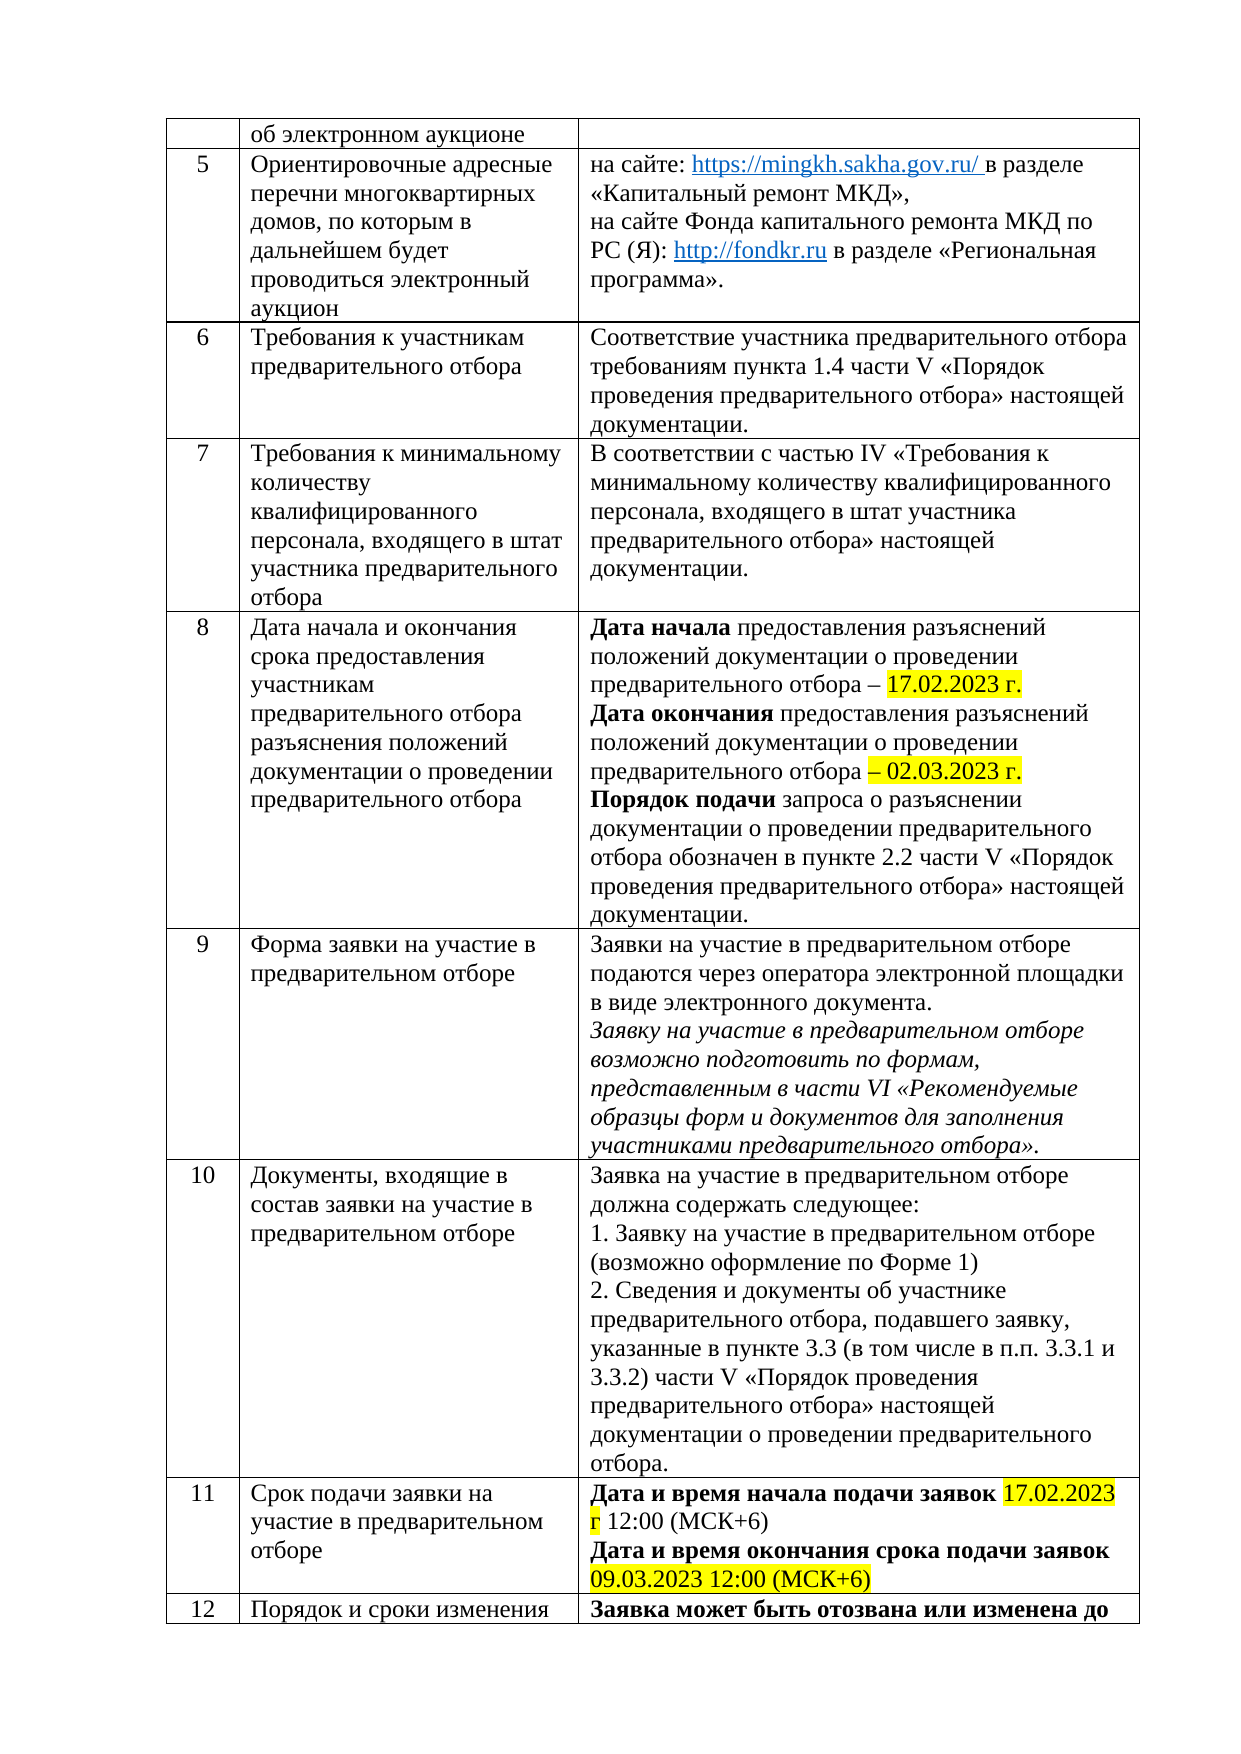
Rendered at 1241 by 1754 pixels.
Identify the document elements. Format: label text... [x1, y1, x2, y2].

table_cell Документы, входящие в состав заявки на участие в предварительном отборе [240, 1160, 578, 1477]
table_cell Форма заявки на участие в предварительном отборе [240, 929, 578, 1159]
table_cell Дата и время начала подачи заявок 17.02.2023 г 12:00 (МСК+6) Дата и время окончания срока подачи заявок 09.03.2023 12:00 (МСК+6) [579, 1478, 1139, 1593]
table_cell Заявка на участие в предварительном отборе должна содержать следующее: 1. Заявку на участие в предварительном отборе (возможно оформление по Форме 1) 2. Сведения и документы об участнике предварительного отбора, подавшего заявку, указанные в пункте 3.3 (в том числе в п.п. 3.3.1 и 3.3.2) части V «Порядок проведения предварительного отбора» настоящей документации о проведении предварительного отбора. [579, 1160, 1139, 1477]
table_cell Ориентировочные адресные перечни многоквартирных домов, по которым в дальнейшем будет проводиться электронный аукцион [240, 149, 578, 321]
table_cell 10 [167, 1160, 239, 1477]
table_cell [240, 1594, 578, 1622]
table_cell Соответствие участника предварительного отбора требованиям пункта 1.4 части V «Порядок проведения предварительного отбора» настоящей документации. [579, 323, 1139, 437]
table_cell В соответствии с частью IV «Требования к минимальному количеству квалифицированного персонала, входящего в штат участника предварительного отбора» настоящей документации. [579, 439, 1139, 611]
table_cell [240, 119, 578, 148]
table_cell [579, 119, 1139, 148]
table_cell 5 [167, 149, 239, 321]
table_cell на сайте: https://mingkh.sakha.gov.ru/ в разделе «Капитальный ремонт МКД», на сайте Фонда капитального ремонта МКД по РС (Я): http://fondkr.ru в разделе «Региональная программа». [579, 149, 1139, 321]
table_cell 6 [167, 323, 239, 437]
table_cell Срок подачи заявки на участие в предварительном отборе [240, 1478, 578, 1593]
table_cell Заявки на участие в предварительном отборе подаются через оператора электронной площадки в виде электронного документа. Заявку на участие в предварительном отборе возможно подготовить по формам, представленным в части VI «Рекомендуемые образцы форм и документов для заполнения участниками предварительного отбора». [579, 929, 1139, 1159]
table_cell 12 [167, 1594, 239, 1622]
table_cell 8 [167, 612, 239, 928]
table_cell 11 [167, 1478, 239, 1593]
table_cell 9 [167, 929, 239, 1159]
table_cell Требования к участникам предварительного отбора [240, 323, 578, 437]
table_cell 4 [167, 119, 239, 148]
table_cell Требования к минимальному количеству квалифицированного персонала, входящего в штат участника предварительного отбора [240, 439, 578, 611]
table_cell Дата начала и окончания срока предоставления участникам предварительного отбора разъяснения положений документации о проведении предварительного отбора [240, 612, 578, 928]
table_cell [579, 1594, 1139, 1622]
table_cell Дата начала предоставления разъяснений положений документации о проведении предварительного отбора – 17.02.2023 г. Дата окончания предоставления разъяснений положений документации о проведении предварительного отбора – 02.03.2023 г. Порядок подачи запроса о разъяснении документации о проведении предварительного отбора обозначен в пункте 2.2 части V «Порядок проведения предварительного отбора» настоящей документации. [579, 612, 1139, 928]
table_cell 7 [167, 439, 239, 611]
